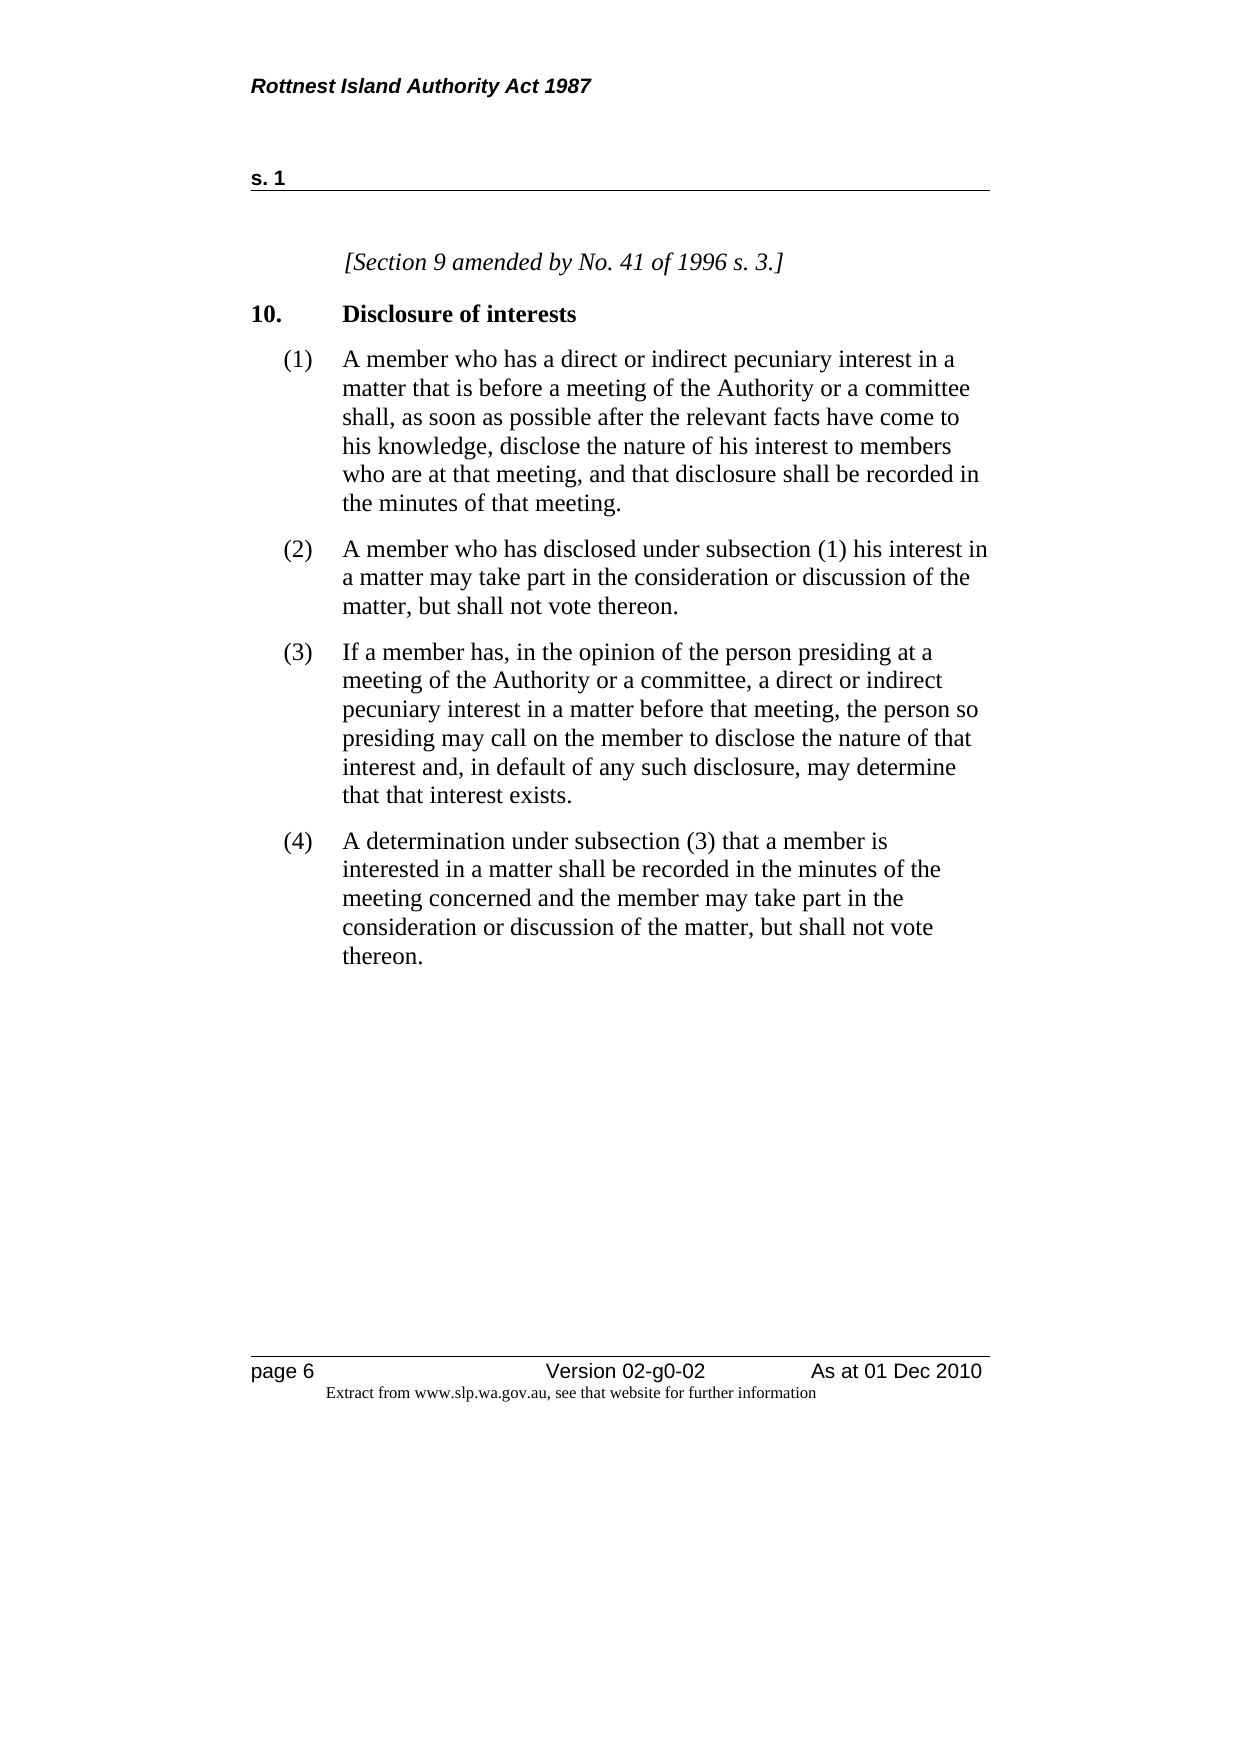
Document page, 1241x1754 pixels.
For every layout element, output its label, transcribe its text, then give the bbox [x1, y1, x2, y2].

subtitle 10. Disclosure of interests [251, 299, 990, 328]
text [Section 9 amended by No. 41 of 1996 s. 3.] [251, 247, 990, 276]
text (2) A member who has disclosed under subsection (1) his interest in a matter may take part in the consideration or discussion of the matter, but shall not vote thereon. [251, 534, 990, 620]
text (1) A member who has a direct or indirect pecuniary interest in a matter that is before a meeting of the Authority or a committee shall, as soon as possible after the relevant facts have come to his knowledge, disclose the nature of his interest to members who are at that meeting, and that disclosure shall be recorded in the minutes of that meeting. [251, 344, 990, 517]
text (4) A determination under subsection (3) that a member is interested in a matter shall be recorded in the minutes of the meeting concerned and the member may take part in the consideration or discussion of the matter, but shall not vote thereon. [251, 826, 990, 969]
text (3) If a member has, in the opinion of the person presiding at a meeting of the Authority or a committee, a direct or indirect pecuniary interest in a matter before that meeting, the person so presiding may call on the member to disclose the nature of that interest and, in default of any such disclosure, may determine that that interest exists. [251, 637, 990, 809]
